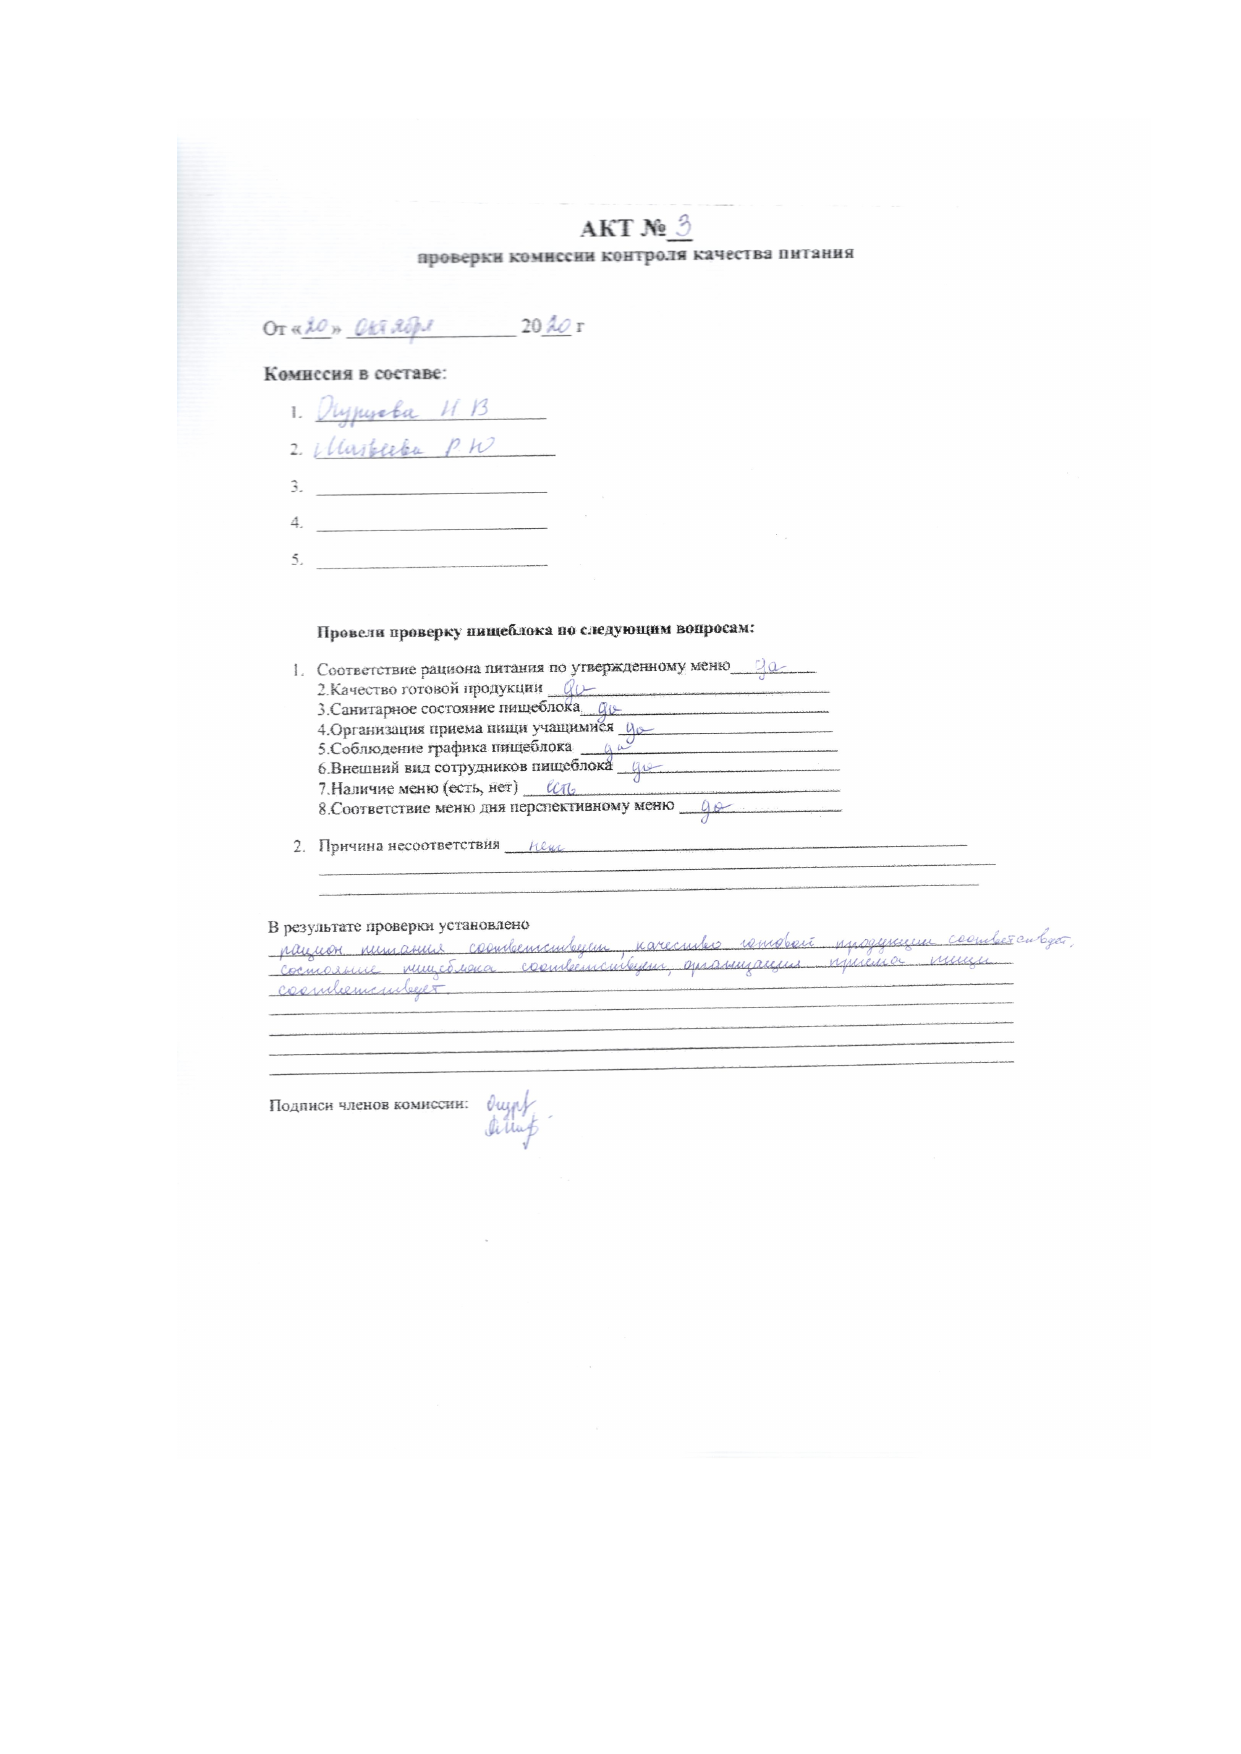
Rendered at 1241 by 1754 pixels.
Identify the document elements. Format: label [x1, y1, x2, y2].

picture [177, 118, 1151, 1459]
